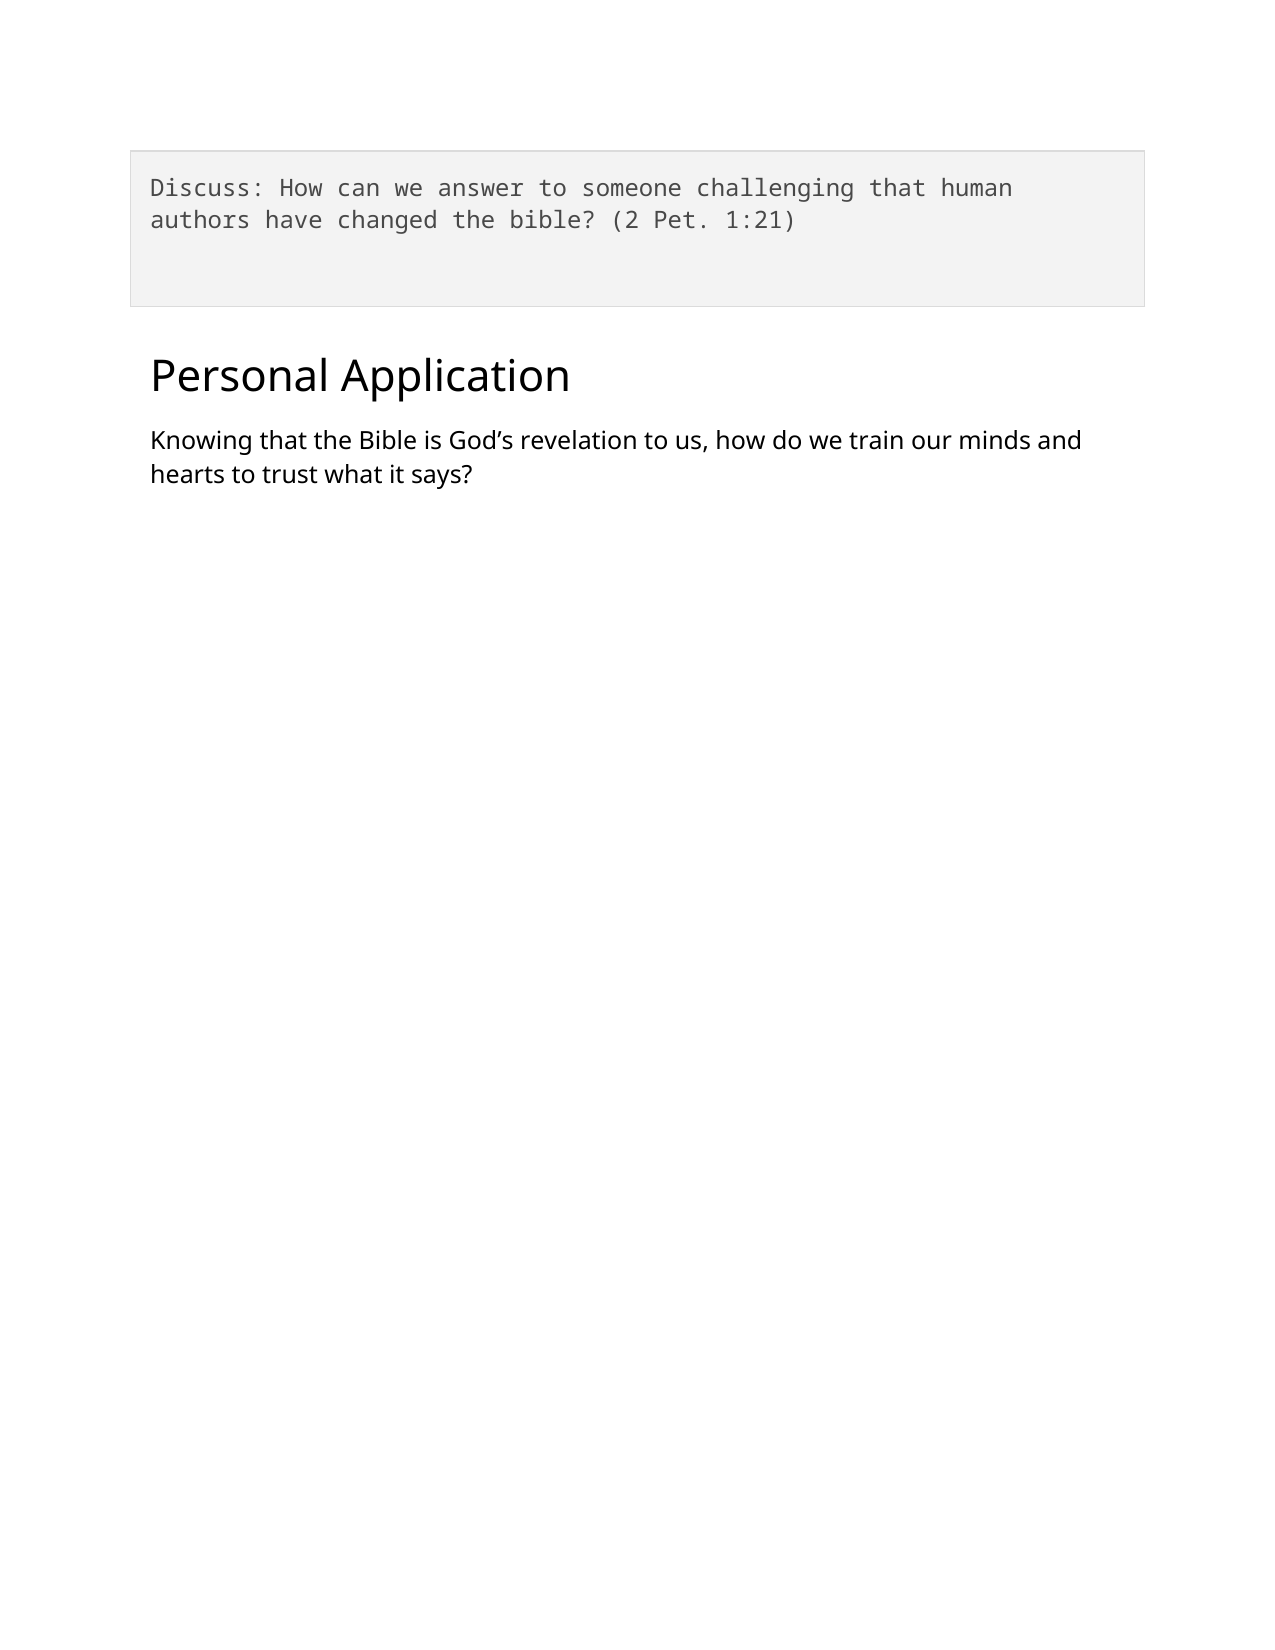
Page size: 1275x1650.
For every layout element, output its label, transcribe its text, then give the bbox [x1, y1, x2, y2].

text Personal Application [150, 345, 1125, 404]
text Discuss: How can we answer to someone challenging that human authors have changed the bible? (2 Pet. 1:21) [131, 152, 1144, 234]
text Knowing that the Bible is God’s revelation to us, how do we train our minds and hearts to trust what it says? [150, 423, 1125, 491]
